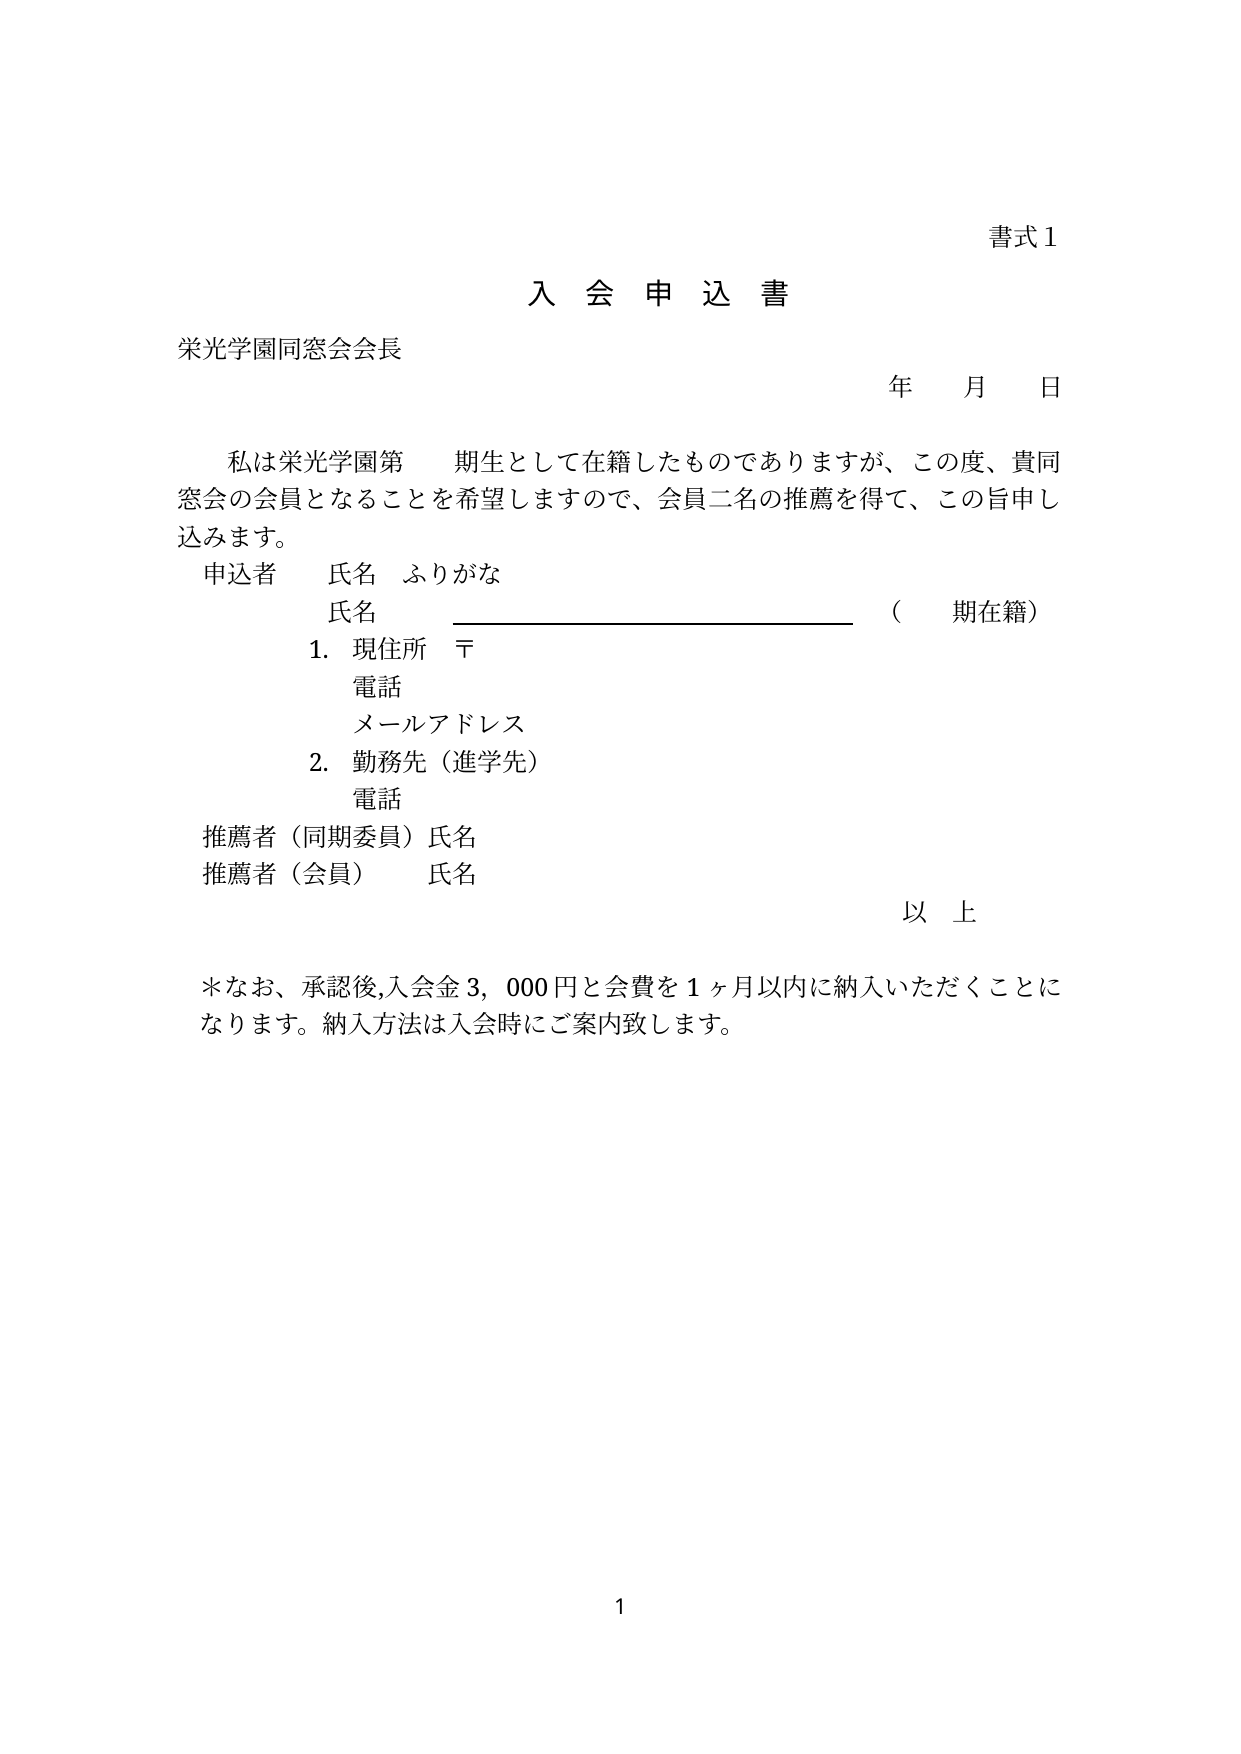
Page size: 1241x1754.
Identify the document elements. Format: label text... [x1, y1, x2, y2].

list メールアドレス [352, 704, 1063, 742]
text 栄光学園同窓会会長 [177, 329, 1063, 367]
text 入 会 申 込 書 [177, 254, 1063, 329]
text ＊なお、承認後,入会金3，000円と会費を1ヶ月以内に納入いただくことになります。納入方法は入会時にご案内致します。 [199, 967, 1063, 1042]
text 以 上 [177, 892, 1004, 929]
list 電話 [352, 667, 1063, 704]
text 書式１ [177, 217, 1063, 254]
text 申込者 氏名 ふりがな [177, 554, 1063, 592]
text 推薦者（同期委員）氏名 [177, 817, 1063, 854]
text 私は栄光学園第 期生として在籍したものでありますが、この度、貴同窓会の会員となることを希望しますので、会員二名の推薦を得て、この旨申し込みます。 [177, 442, 1063, 554]
text 推薦者（会員） 氏名 [177, 854, 963, 892]
text 氏名 （ 期在籍） [177, 592, 1063, 629]
text 年 月 日 [177, 367, 1063, 404]
list 電話 [352, 779, 1063, 817]
list 勤務先（進学先） [308, 742, 1063, 779]
list 現住所 〒 [308, 629, 1063, 667]
